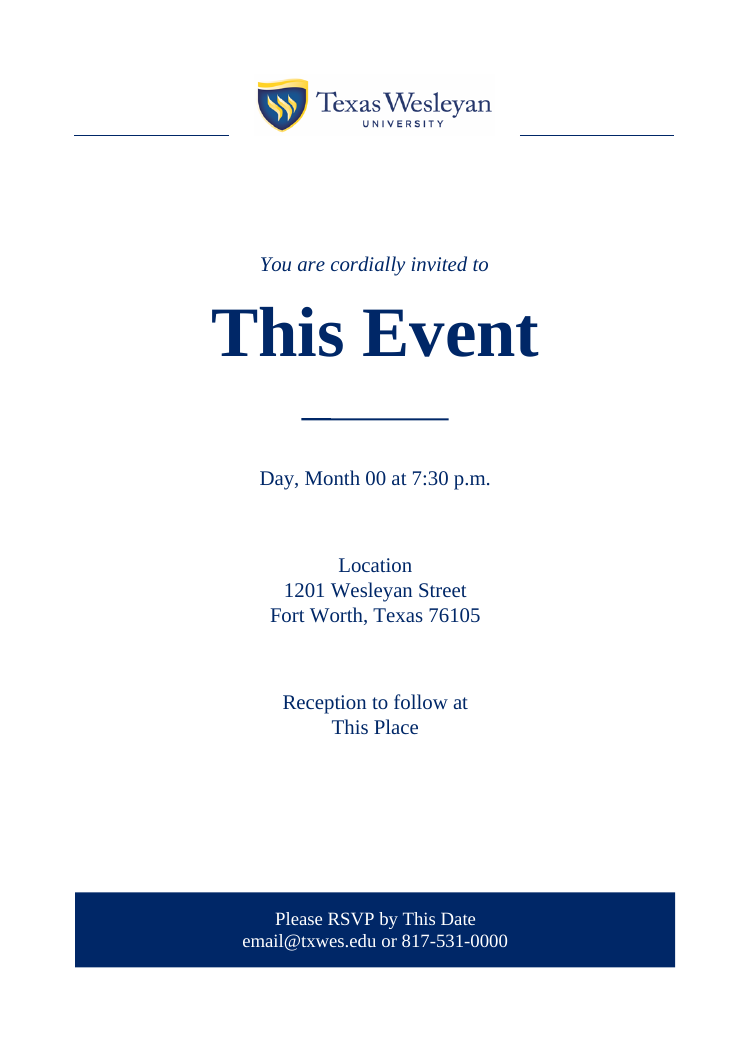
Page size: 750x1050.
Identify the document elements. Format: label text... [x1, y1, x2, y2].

text Location [208, 553, 541, 577]
text Reception to follow at This Place [268, 690, 482, 739]
text Day, Month 00 at 7:30 p.m. [208, 466, 541, 490]
text This Event [208, 291, 541, 372]
picture [253, 74, 496, 136]
text 1201 Wesleyan Street Fort Worth, Texas 76105 [268, 578, 482, 627]
text You are cordially invited to [208, 252, 541, 276]
